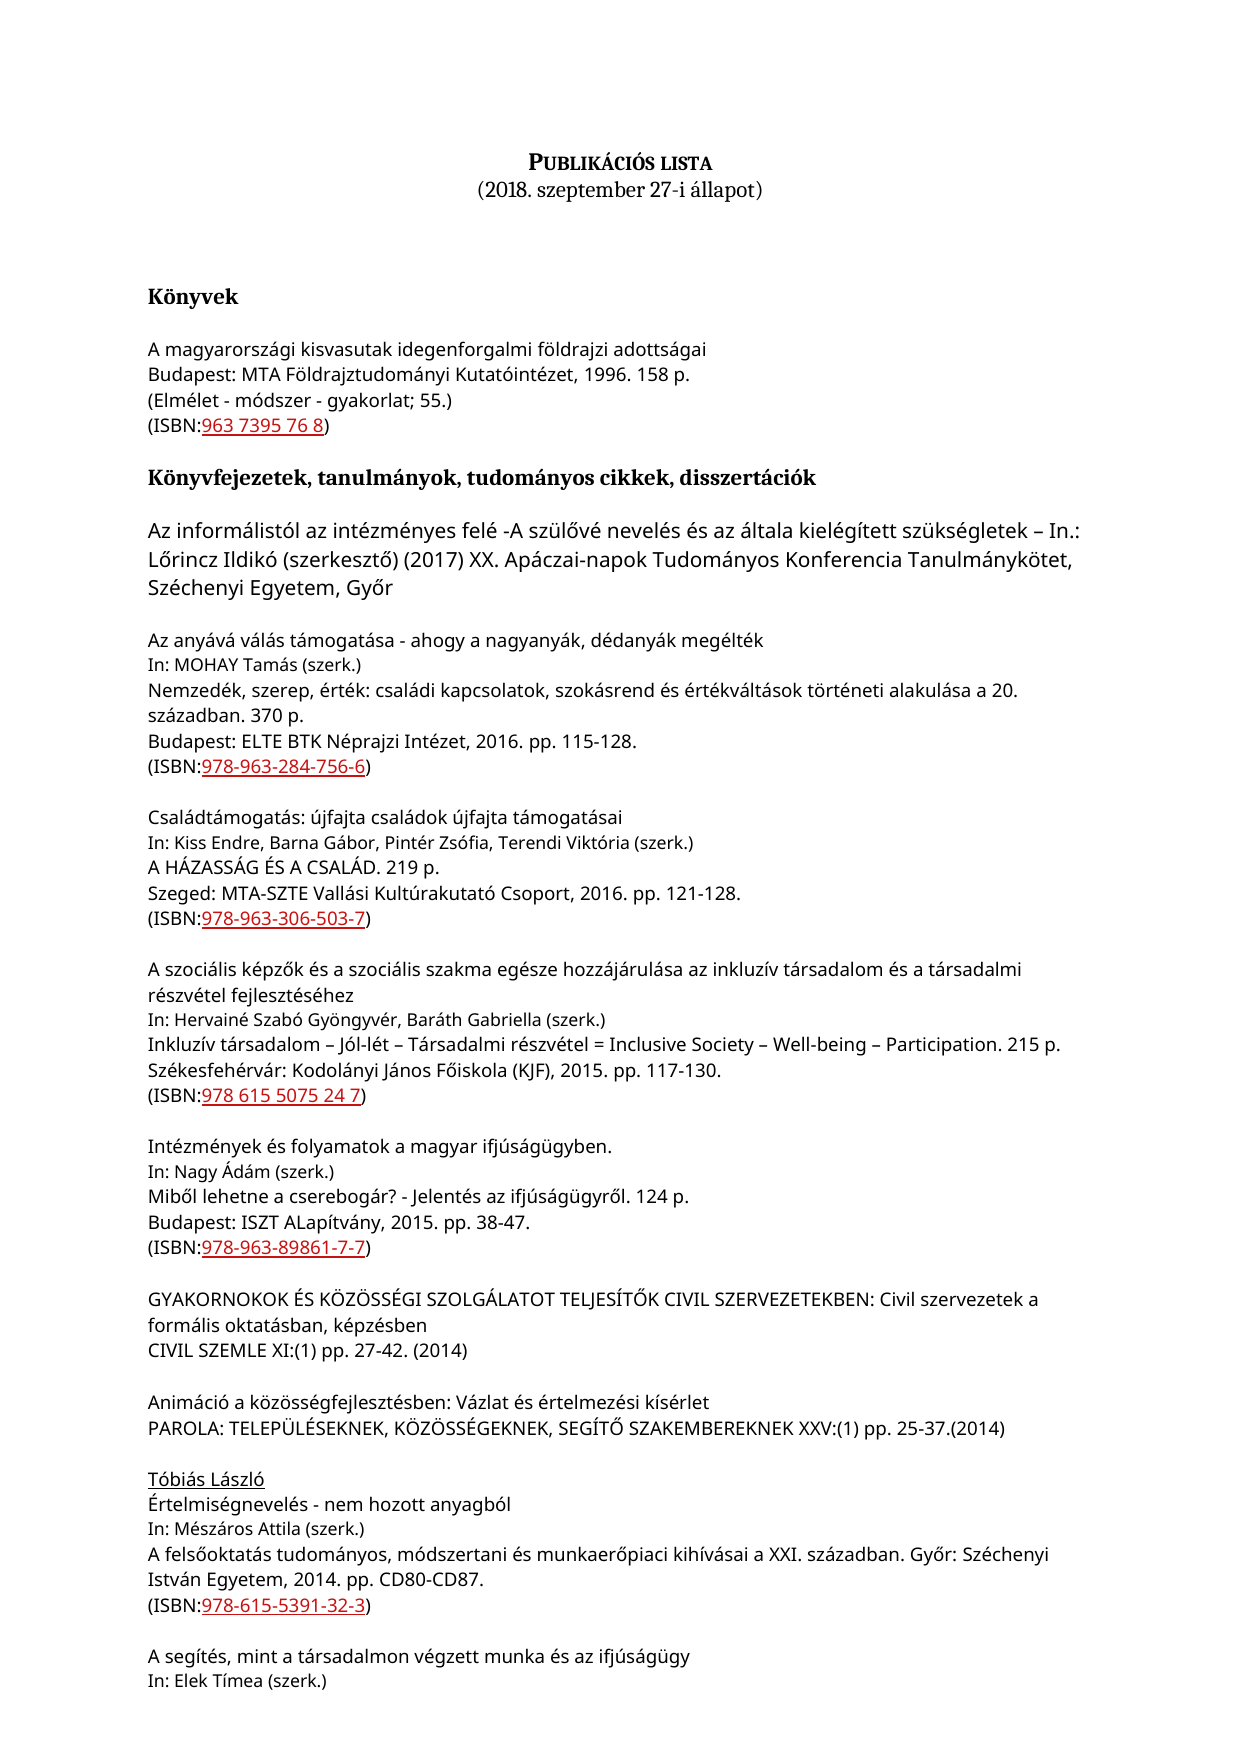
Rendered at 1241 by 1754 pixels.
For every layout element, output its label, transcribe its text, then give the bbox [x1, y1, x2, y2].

text A HÁZASSÁG ÉS A CSALÁD. 219 p. Szeged: MTA-SZTE Vallási Kultúrakutató Csoport, 2016. pp. 121-128. (ISBN:978-963-306-503-7) [148, 854, 1092, 931]
text In: MOHAY Tamás (szerk.) [148, 653, 1092, 677]
text Inkluzív társadalom – Jól-lét – Társadalmi részvétel = Inclusive Society – Well-being – Participation. 215 p. Székesfehérvár: Kodolányi János Főiskola (KJF), 2015. pp. 117-130. (ISBN:978 615 5075 24 7) [148, 1032, 1092, 1108]
text Családtámogatás: újfajta családok újfajta támogatásai [148, 805, 1092, 830]
text In: Kiss Endre, Barna Gábor, Pintér Zsófia, Terendi Viktória (szerk.) [148, 830, 1092, 854]
text PAROLA: TELEPÜLÉSEKNEK, KÖZÖSSÉGEKNEK, SEGÍTŐ SZAKEMBEREKNEK XXV:(1) pp. 25-37.(2014) [148, 1415, 1092, 1440]
text Nemzedék, szerep, érték: családi kapcsolatok, szokásrend és értékváltások történeti alakulása a 20. században. 370 p. Budapest: ELTE BTK Néprajzi Intézet, 2016. pp. 115-128. (ISBN:978-963-284-756-6) [148, 677, 1092, 779]
text In: Mészáros Attila (szerk.) [148, 1517, 1092, 1541]
text Könyvek [148, 283, 1092, 310]
text Könyvfejezetek, tanulmányok, tudományos cikkek, disszertációk [148, 465, 1092, 491]
text GYAKORNOKOK ÉS KÖZÖSSÉGI SZOLGÁLATOT TELJESÍTŐK CIVIL SZERVEZETEKBEN: Civil szervezetek a formális oktatásban, képzésben [148, 1286, 1092, 1337]
text A felsőoktatás tudományos, módszertani és munkaerőpiaci kihívásai a XXI. században. Győr: Széchenyi István Egyetem, 2014. pp. CD80-CD87. (ISBN:978-615-5391-32-3) [148, 1541, 1092, 1618]
text CIVIL SZEMLE XI:(1) pp. 27-42. (2014) [148, 1337, 1092, 1363]
text Intézmények és folyamatok a magyar ifjúságügyben. [148, 1134, 1092, 1159]
text A segítés, mint a társadalmon végzett munka és az ifjúságügy [148, 1643, 1092, 1669]
text Publikációs lista [148, 148, 1092, 176]
text Miből lehetne a cserebogár? - Jelentés az ifjúságügyről. 124 p. Budapest: ISZT ALapítvány, 2015. pp. 38-47. (ISBN:978-963-89861-7-7) [148, 1183, 1092, 1260]
text In: Elek Tímea (szerk.) [148, 1669, 1092, 1693]
text Budapest: MTA Földrajztudományi Kutatóintézet, 1996. 158 p. (Elmélet - módszer - gyakorlat; 55.) (ISBN:963 7395 76 8) [148, 362, 1092, 438]
text In: Hervainé Szabó Gyöngyvér, Baráth Gabriella (szerk.) [148, 1007, 1092, 1032]
text Tóbiás László [148, 1466, 1092, 1491]
text (2018. szeptember 27-i állapot) [148, 176, 1092, 203]
text A magyarországi kisvasutak idegenforgalmi földrajzi adottságai [148, 336, 1092, 362]
text In: Nagy Ádám (szerk.) [148, 1159, 1092, 1183]
text Értelmiségnevelés - nem hozott anyagból [148, 1491, 1092, 1517]
text Az informálistól az intézményes felé -A szülővé nevelés és az általa kielégített szükségletek – In.: Lőrincz Ildikó (szerkesztő) (2017) XX. Apáczai-napok Tudományos Konferencia Tanulmánykötet, Széchenyi Egyetem, Győr [148, 517, 1092, 602]
text Az anyává válás támogatása - ahogy a nagyanyák, dédanyák megélték [148, 627, 1092, 653]
text A szociális képzők és a szociális szakma egésze hozzájárulása az inkluzív társadalom és a társadalmi részvétel fejlesztéséhez [148, 956, 1092, 1007]
text Animáció a közösségfejlesztésben: Vázlat és értelmezési kísérlet [148, 1389, 1092, 1415]
